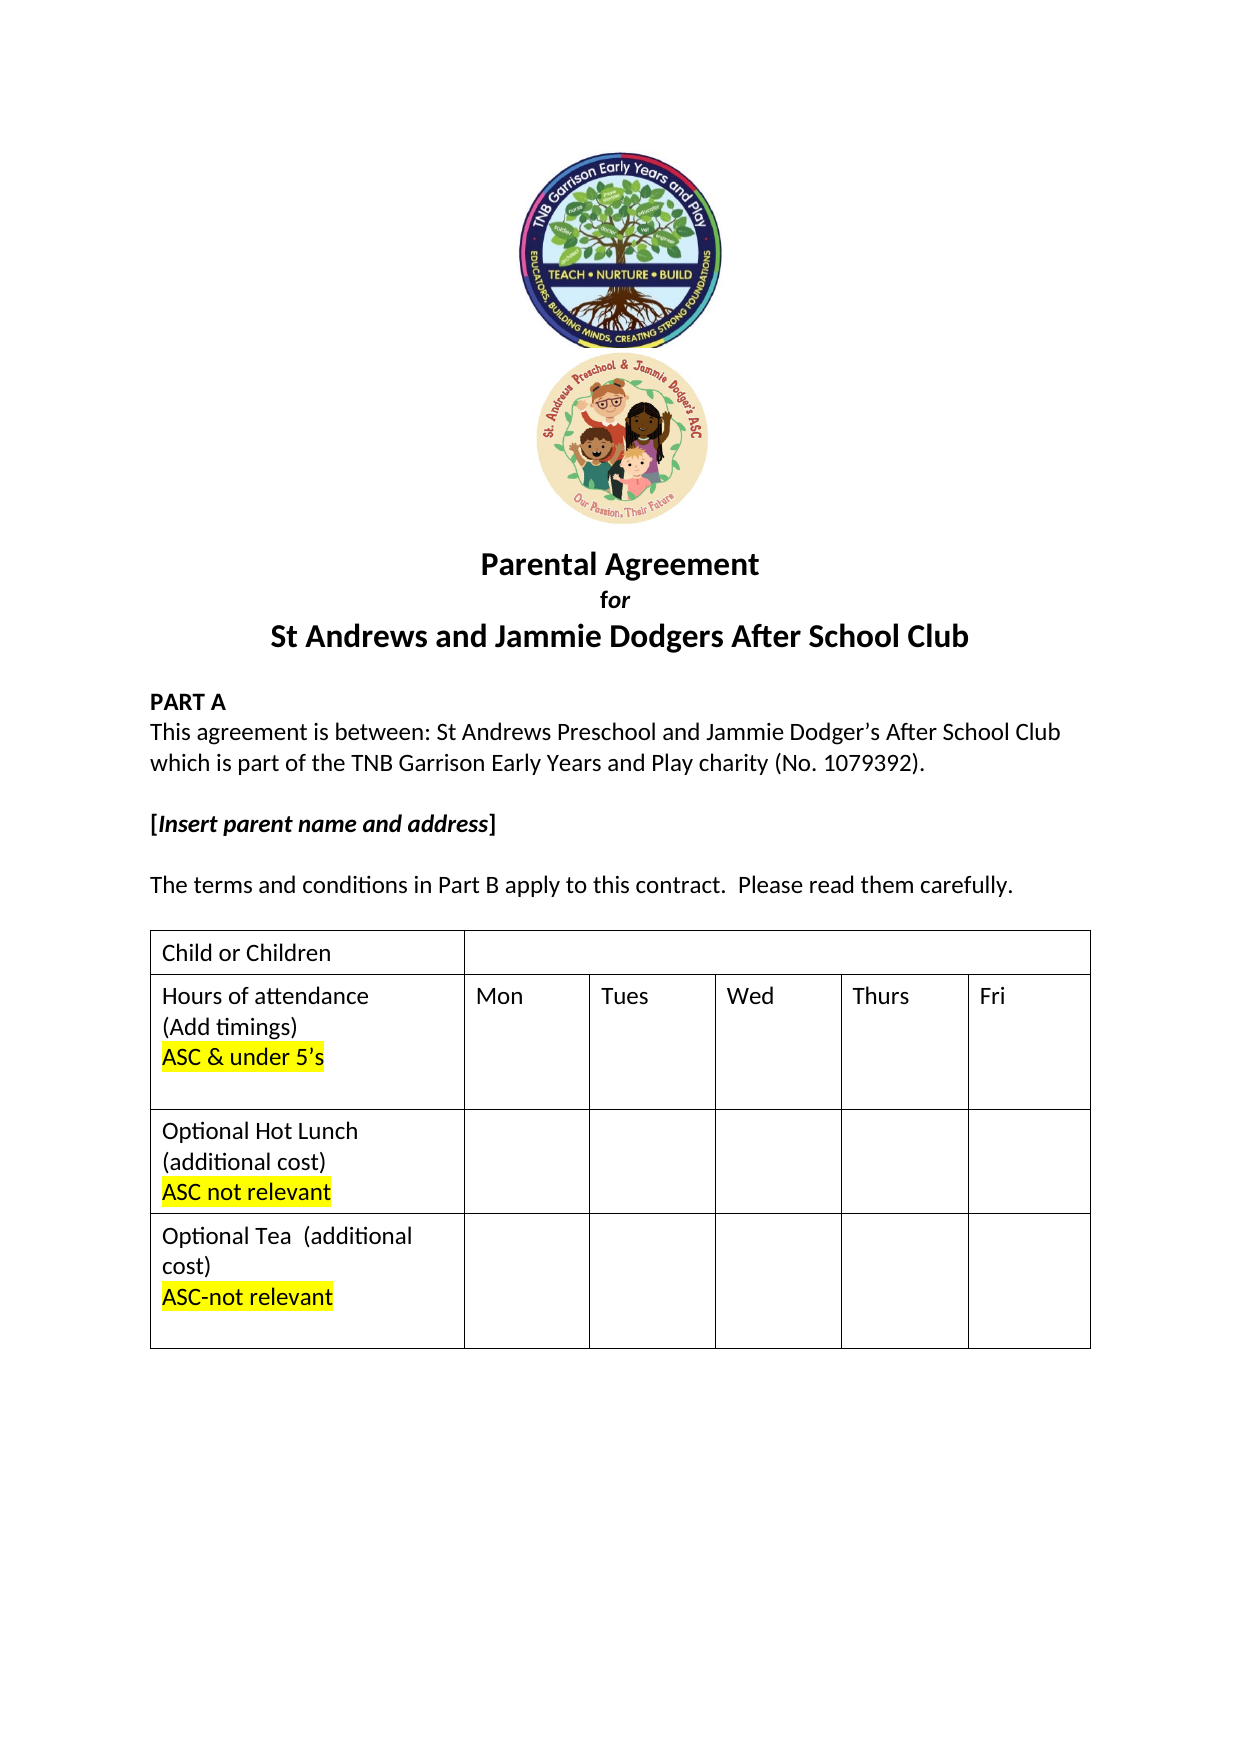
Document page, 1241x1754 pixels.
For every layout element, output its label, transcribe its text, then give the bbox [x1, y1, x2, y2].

text for [150, 584, 1090, 614]
table_cell [969, 1214, 1090, 1348]
text This agreement is between: St Andrews Preschool and Jammie Dodger’s After School Club which is part of the TNB Garrison Early Years and Play charity (No. 1079392). [150, 716, 1090, 777]
text The terms and conditions in Part B apply to this contract. Please read them carefully. [150, 869, 1090, 899]
text St Andrews and Jammie Dodgers After School Club [150, 614, 1090, 655]
text PART A [150, 686, 1090, 716]
table_cell [590, 1214, 715, 1348]
text [Insert parent name and address] [150, 808, 1090, 838]
table_cell [842, 1214, 968, 1348]
table_cell Wed [716, 975, 841, 1108]
table_cell Optional Hot Lunch (additional cost) ASC not relevant [151, 1110, 464, 1213]
table_cell [842, 1110, 968, 1213]
table_cell [969, 1110, 1090, 1213]
table_cell [716, 1110, 841, 1213]
table_cell Thurs [842, 975, 968, 1108]
table_cell Tues [590, 975, 715, 1108]
table_cell Fri [969, 975, 1090, 1108]
table_cell [590, 1110, 715, 1213]
picture [517, 150, 724, 528]
table_cell Mon [465, 975, 589, 1108]
table_cell Optional Tea (additional cost) ASC-not relevant [151, 1214, 464, 1348]
table_header [465, 931, 1090, 973]
table_header Child or Children [151, 931, 464, 973]
table_cell [465, 1110, 589, 1213]
table_cell [465, 1214, 589, 1348]
table_cell Hours of attendance (Add timings) ASC & under 5’s [151, 975, 464, 1108]
text Parental Agreement [150, 543, 1090, 584]
table_cell [716, 1214, 841, 1348]
